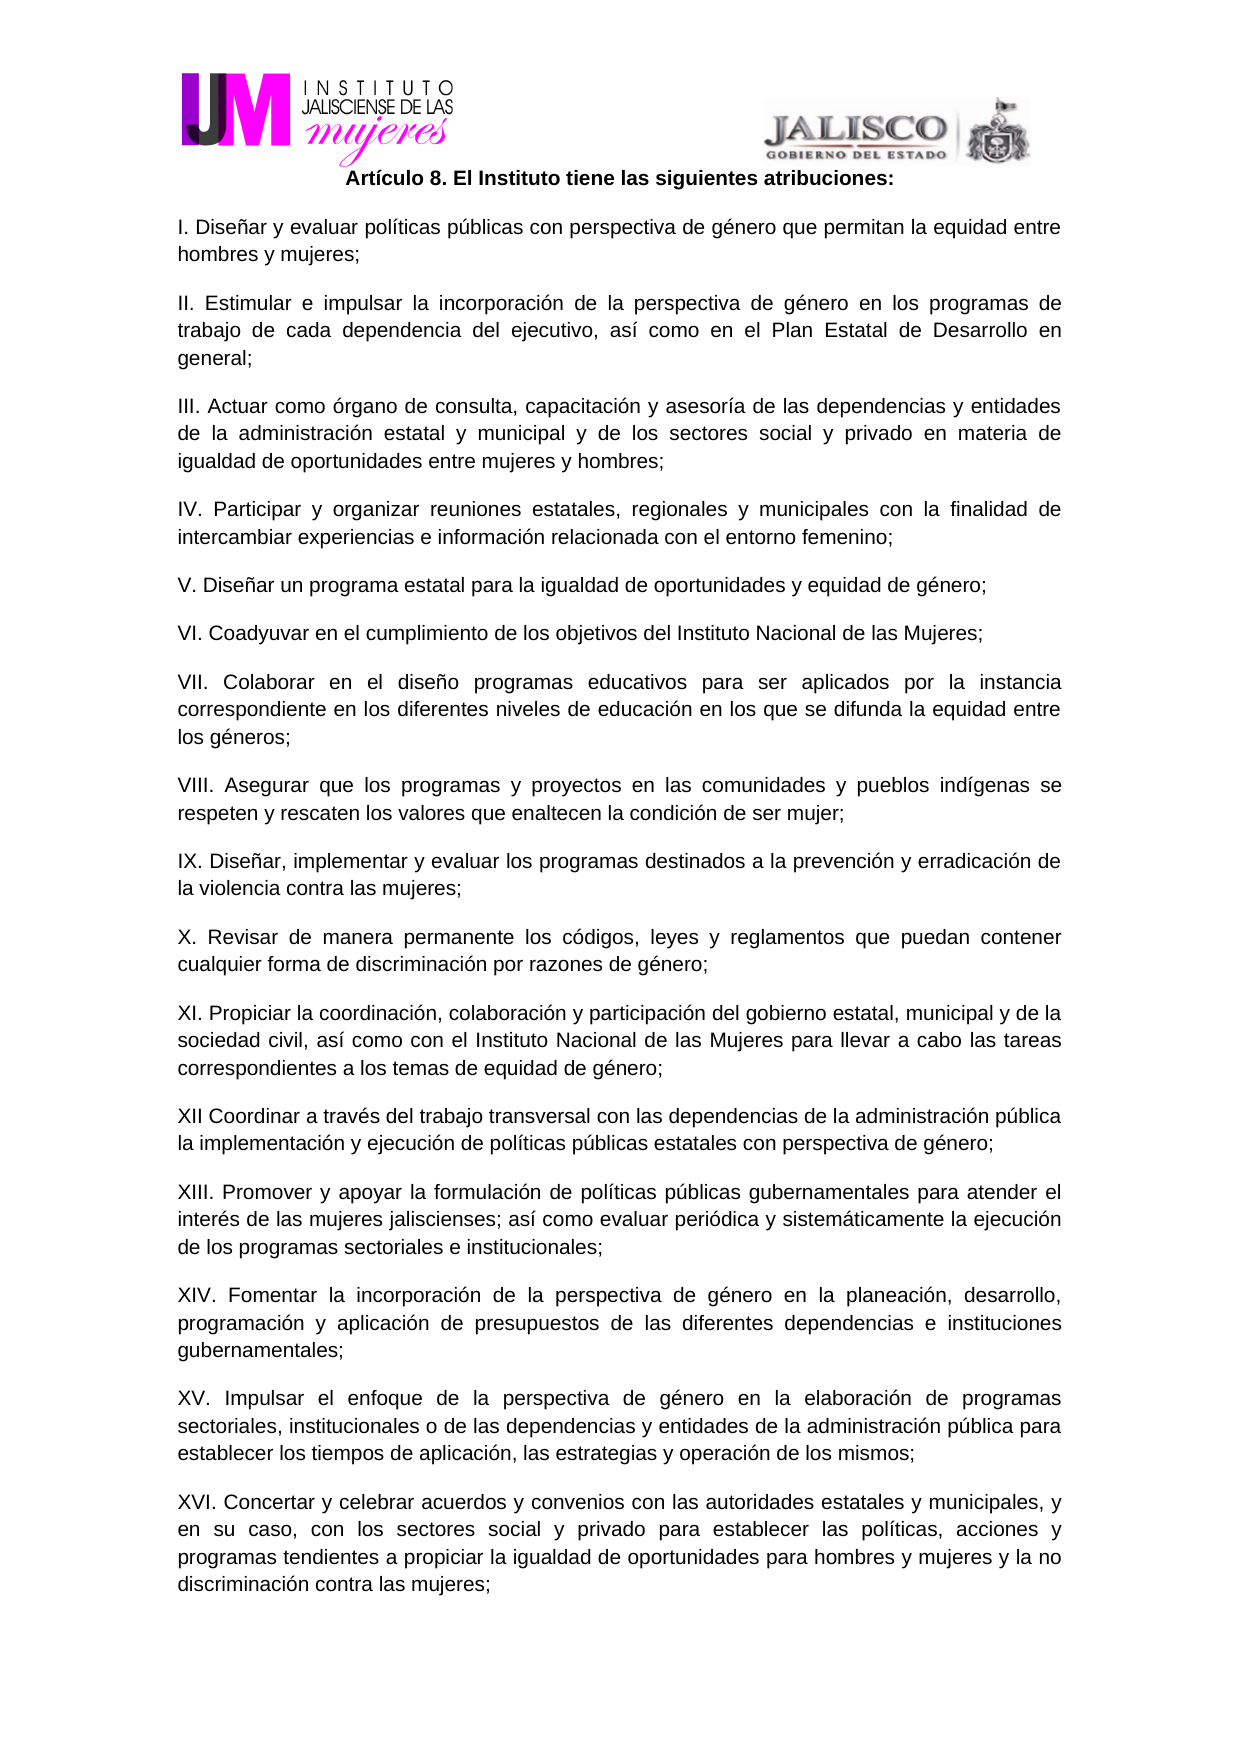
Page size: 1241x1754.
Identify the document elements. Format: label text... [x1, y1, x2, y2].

text III. Actuar como órgano de consulta, capacitación y asesoría de las dependencias y entidades de la administración estatal y municipal y de los sectores social y privado en materia de igualdad de oportunidades entre mujeres y hombres; [177, 394, 1063, 473]
text VII. Colaborar en el diseño programas educativos para ser aplicados por la instancia correspondiente en los diferentes niveles de educación en los que se difunda la equidad entre los géneros; [177, 669, 1063, 748]
text Artículo 8. El Instituto tiene las siguientes atribuciones: [177, 166, 1063, 190]
text X. Revisar de manera permanente los códigos, leyes y reglamentos que puedan contener cualquier forma de discriminación por razones de género; [177, 924, 1063, 976]
text XII Coordinar a través del trabajo transversal con las dependencias de la administración pública la implementación y ejecución de políticas públicas estatales con perspectiva de género; [177, 1104, 1063, 1155]
text II. Estimular e impulsar la incorporación de la perspectiva de género en los programas de trabajo de cada dependencia del ejecutivo, así como en el Plan Estatal de Desarrollo en general; [177, 290, 1063, 369]
text XIII. Promover y apoyar la formulación de políticas públicas gubernamentales para atender el interés de las mujeres jaliscienses; así como evaluar periódica y sistemáticamente la ejecución de los programas sectoriales e institucionales; [177, 1179, 1063, 1258]
text IV. Participar y organizar reuniones estatales, regionales y municipales con la finalidad de intercambiar experiencias e información relacionada con el entorno femenino; [177, 497, 1063, 548]
text IX. Diseñar, implementar y evaluar los programas destinados a la prevención y erradicación de la violencia contra las mujeres; [177, 849, 1063, 900]
text XV. Impulsar el enfoque de la perspectiva de género en la elaboración de programas sectoriales, institucionales o de las dependencias y entidades de la administración pública para establecer los tiempos de aplicación, las estrategias y operación de los mismos; [177, 1386, 1063, 1465]
picture [177, 73, 453, 167]
text XVI. Concertar y celebrar acuerdos y convenios con las autoridades estatales y municipales, y en su caso, con los sectores social y privado para establecer las políticas, acciones y programas tendientes a propiciar la igualdad de oportunidades para hombres y mujeres y la no discriminación contra las mujeres; [177, 1489, 1063, 1596]
text VIII. Asegurar que los programas y proyectos en las comunidades y pueblos indígenas se respeten y rescaten los valores que enaltecen la condición de ser mujer; [177, 773, 1063, 824]
text XI. Propiciar la coordinación, colaboración y participación del gobierno estatal, municipal y de la sociedad civil, así como con el Instituto Nacional de las Mujeres para llevar a cabo las tareas correspondientes a los temas de equidad de género; [177, 1000, 1063, 1079]
text VI. Coadyuvar en el cumplimiento de los objetivos del Instituto Nacional de las Mujeres; [177, 621, 1063, 645]
text V. Diseñar un programa estatal para la igualdad de oportunidades y equidad de género; [177, 573, 1063, 597]
text I. Diseñar y evaluar políticas públicas con perspectiva de género que permitan la equidad entre hombres y mujeres; [177, 214, 1063, 266]
text XIV. Fomentar la incorporación de la perspectiva de género en la planeación, desarrollo, programación y aplicación de presupuestos de las diferentes dependencias e instituciones gubernamentales; [177, 1283, 1063, 1362]
